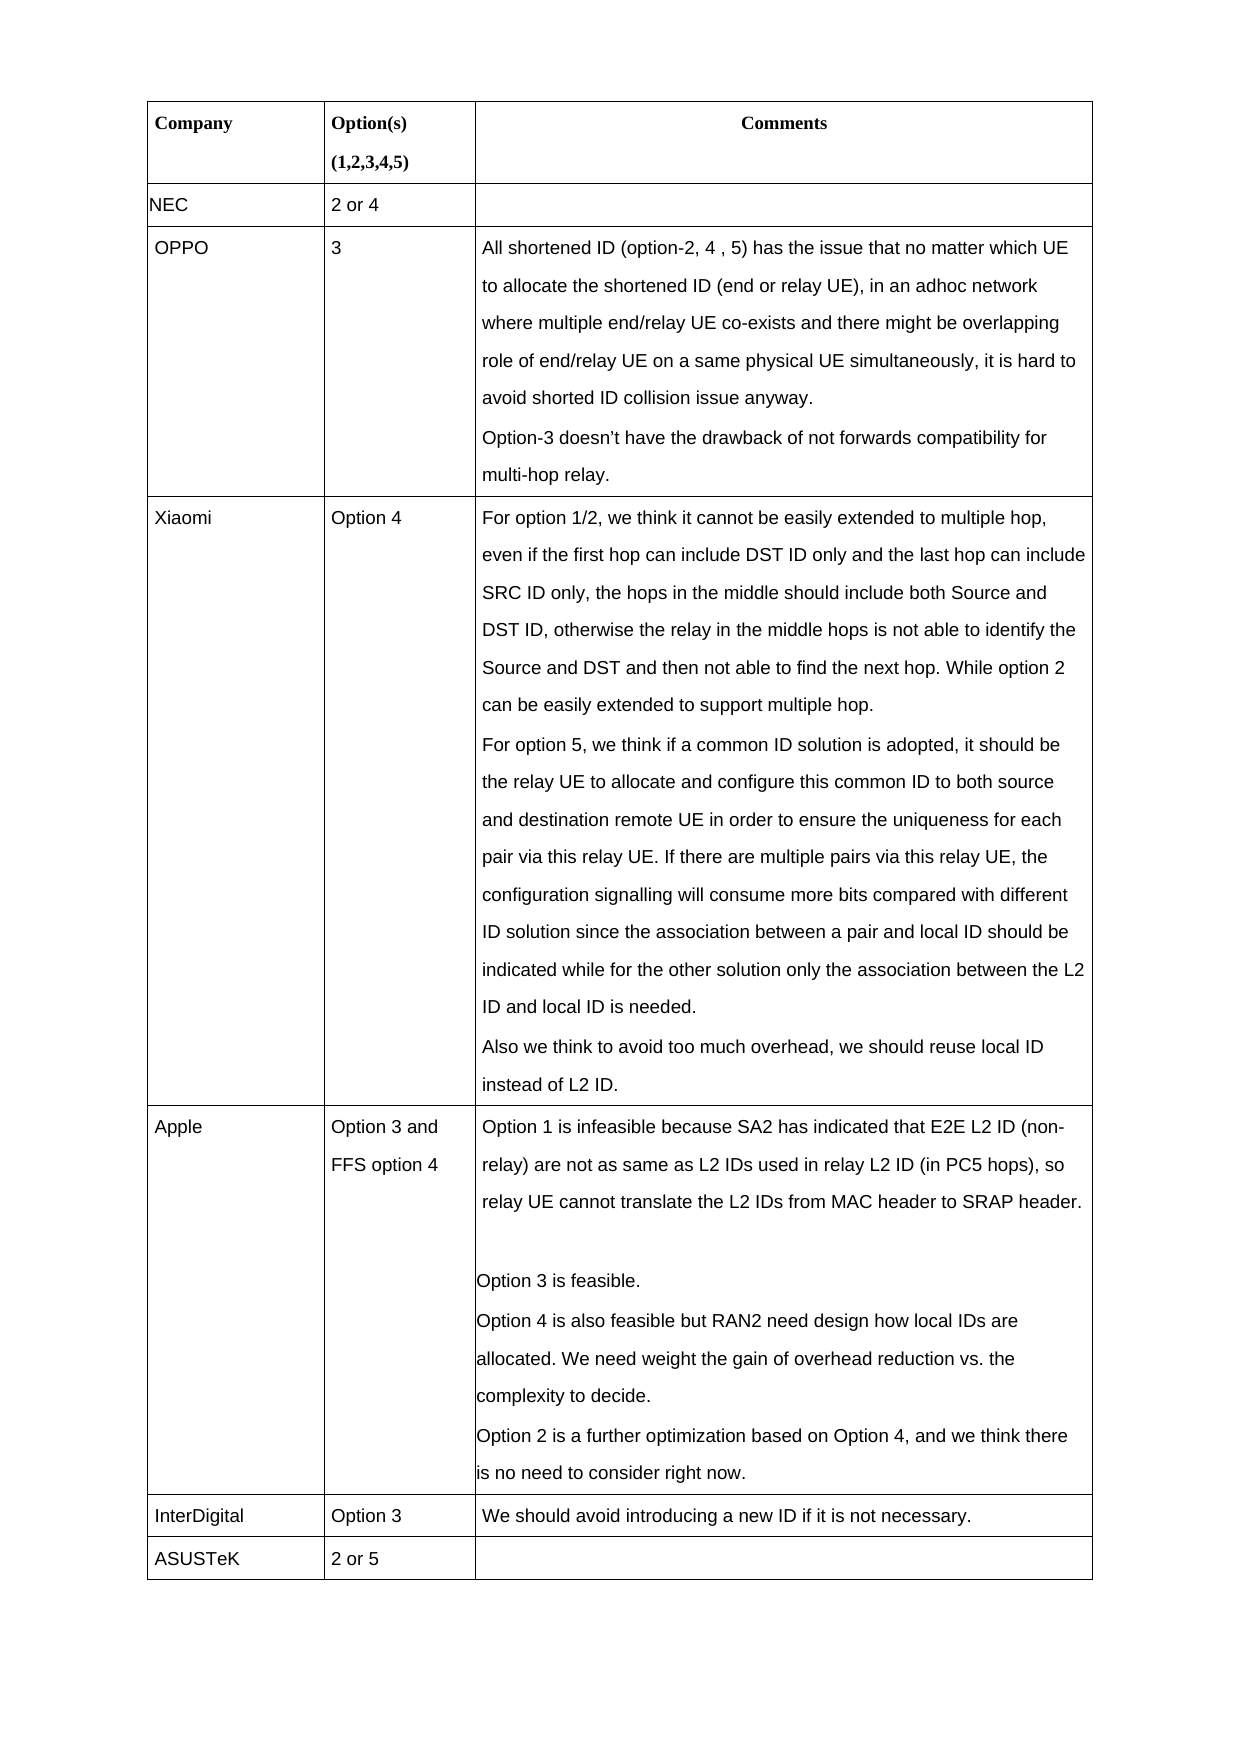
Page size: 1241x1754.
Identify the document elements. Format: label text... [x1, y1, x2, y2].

table_cell Apple [148, 1106, 324, 1493]
table_header Comments [476, 102, 1092, 183]
table_cell NEC [148, 184, 324, 226]
table_cell Option 3 [325, 1495, 475, 1536]
table_cell 3 [325, 227, 475, 496]
table_header Company [148, 102, 324, 183]
table_cell Option 4 [325, 497, 475, 1105]
table_cell Option 3 and FFS option 4 [325, 1106, 475, 1493]
table_cell ASUSTeK [148, 1537, 324, 1579]
table_cell We should avoid introducing a new ID if it is not necessary. [476, 1495, 1092, 1536]
table_header Option(s) (1,2,3,4,5) [325, 102, 475, 183]
table_cell [476, 1537, 1092, 1579]
table_cell 2 or 4 [325, 184, 475, 226]
table_cell [476, 184, 1092, 226]
table_cell For option 1/2, we think it cannot be easily extended to multiple hop, even if the first hop can include DST ID only and the last hop can include SRC ID only, the hops in the middle should include both Source and DST ID, otherwise the relay in the middle hops is not able to identify the Source and DST and then not able to find the next hop. While option 2 can be easily extended to support multiple hop. For option 5, we think if a common ID solution is adopted, it should be the relay UE to allocate and configure this common ID to both source and destination remote UE in order to ensure the uniqueness for each pair via this relay UE. If there are multiple pairs via this relay UE, the configuration signalling will consume more bits compared with different ID solution since the association between a pair and local ID should be indicated while for the other solution only the association between the L2 ID and local ID is needed. Also we think to avoid too much overhead, we should reuse local ID instead of L2 ID. [476, 497, 1092, 1105]
table_cell All shortened ID (option-2, 4 , 5) has the issue that no matter which UE to allocate the shortened ID (end or relay UE), in an adhoc network where multiple end/relay UE co-exists and there might be overlapping role of end/relay UE on a same physical UE simultaneously, it is hard to avoid shorted ID collision issue anyway. Option-3 doesn’t have the drawback of not forwards compatibility for multi-hop relay. [476, 227, 1092, 496]
table_cell OPPO [148, 227, 324, 496]
table_cell Xiaomi [148, 497, 324, 1105]
table_cell 2 or 5 [325, 1537, 475, 1579]
table_cell Option 1 is infeasible because SA2 has indicated that E2E L2 ID (non-relay) are not as same as L2 IDs used in relay L2 ID (in PC5 hops), so relay UE cannot translate the L2 IDs from MAC header to SRAP header. Option 3 is feasible. Option 4 is also feasible but RAN2 need design how local IDs are allocated. We need weight the gain of overhead reduction vs. the complexity to decide. Option 2 is a further optimization based on Option 4, and we think there is no need to consider right now. [476, 1106, 1092, 1493]
table_cell InterDigital [148, 1495, 324, 1536]
